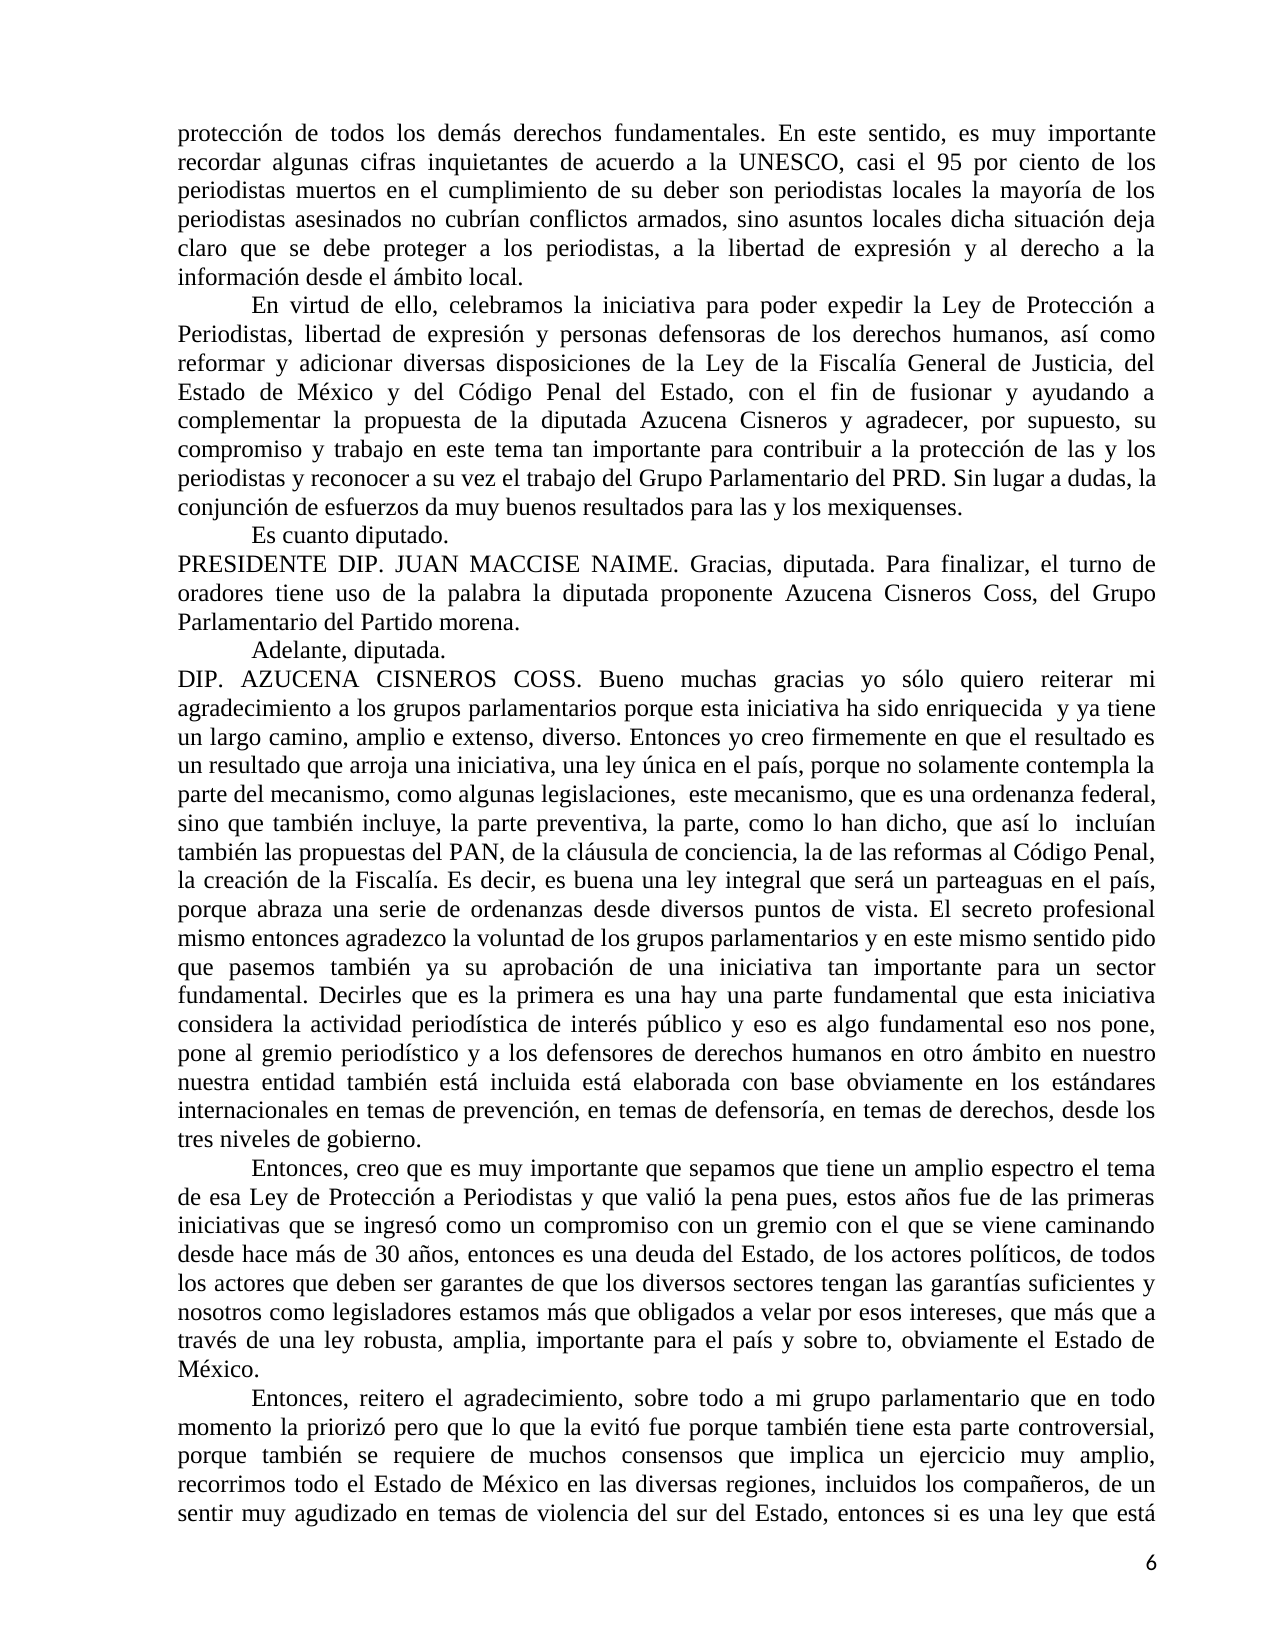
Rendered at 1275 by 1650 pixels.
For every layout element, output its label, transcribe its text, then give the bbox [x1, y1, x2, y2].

text DIP. AZUCENA CISNEROS COSS. Bueno muchas gracias yo sólo quiero reiterar mi agradecimiento a los grupos parlamentarios porque esta iniciativa ha sido enriquecida y ya tiene un largo camino, amplio e extenso, diverso. Entonces yo creo firmemente en que el resultado es un resultado que arroja una iniciativa, una ley única en el país, porque no solamente contempla la parte del mecanismo, como algunas legislaciones, este mecanismo, que es una ordenanza federal, sino que también incluye, la parte preventiva, la parte, como lo han dicho, que así lo incluían también las propuestas del PAN, de la cláusula de conciencia, la de las reformas al Código Penal, la creación de la Fiscalía. Es decir, es buena una ley integral que será un parteaguas en el país, porque abraza una serie de ordenanzas desde diversos puntos de vista. El secreto profesional mismo entonces agradezco la voluntad de los grupos parlamentarios y en este mismo sentido pido que pasemos también ya su aprobación de una iniciativa tan importante para un sector fundamental. Decirles que es la primera es una hay una parte fundamental que esta iniciativa considera la actividad periodística de interés público y eso es algo fundamental eso nos pone, pone al gremio periodístico y a los defensores de derechos humanos en otro ámbito en nuestro nuestra entidad también está incluida está elaborada con base obviamente en los estándares internacionales en temas de prevención, en temas de defensoría, en temas de derechos, desde los tres niveles de gobierno. [177, 664, 1157, 1153]
text Entonces, creo que es muy importante que sepamos que tiene un amplio espectro el tema de esa Ley de Protección a Periodistas y que valió la pena pues, estos años fue de las primeras iniciativas que se ingresó como un compromiso con un gremio con el que se viene caminando desde hace más de 30 años, entonces es una deuda del Estado, de los actores políticos, de todos los actores que deben ser garantes de que los diversos sectores tengan las garantías suficientes y nosotros como legisladores estamos más que obligados a velar por esos intereses, que más que a través de una ley robusta, amplia, importante para el país y sobre to, obviamente el Estado de México. [177, 1153, 1157, 1383]
text Es cuanto diputado. [177, 521, 1157, 549]
text PRESIDENTE DIP. JUAN MACCISE NAIME. Gracias, diputada. Para finalizar, el turno de oradores tiene uso de la palabra la diputada proponente Azucena Cisneros Coss, del Grupo Parlamentario del Partido morena. [177, 549, 1157, 636]
text Adelante, diputada. [177, 636, 1157, 664]
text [177, 118, 1157, 291]
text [177, 1383, 1157, 1527]
text En virtud de ello, celebramos la iniciativa para poder expedir la Ley de Protección a Periodistas, libertad de expresión y personas defensoras de los derechos humanos, así como reformar y adicionar diversas disposiciones de la Ley de la Fiscalía General de Justicia, del Estado de México y del Código Penal del Estado, con el fin de fusionar y ayudando a complementar la propuesta de la diputada Azucena Cisneros y agradecer, por supuesto, su compromiso y trabajo en este tema tan importante para contribuir a la protección de las y los periodistas y reconocer a su vez el trabajo del Grupo Parlamentario del PRD. Sin lugar a dudas, la conjunción de esfuerzos da muy buenos resultados para las y los mexiquenses. [177, 291, 1157, 521]
